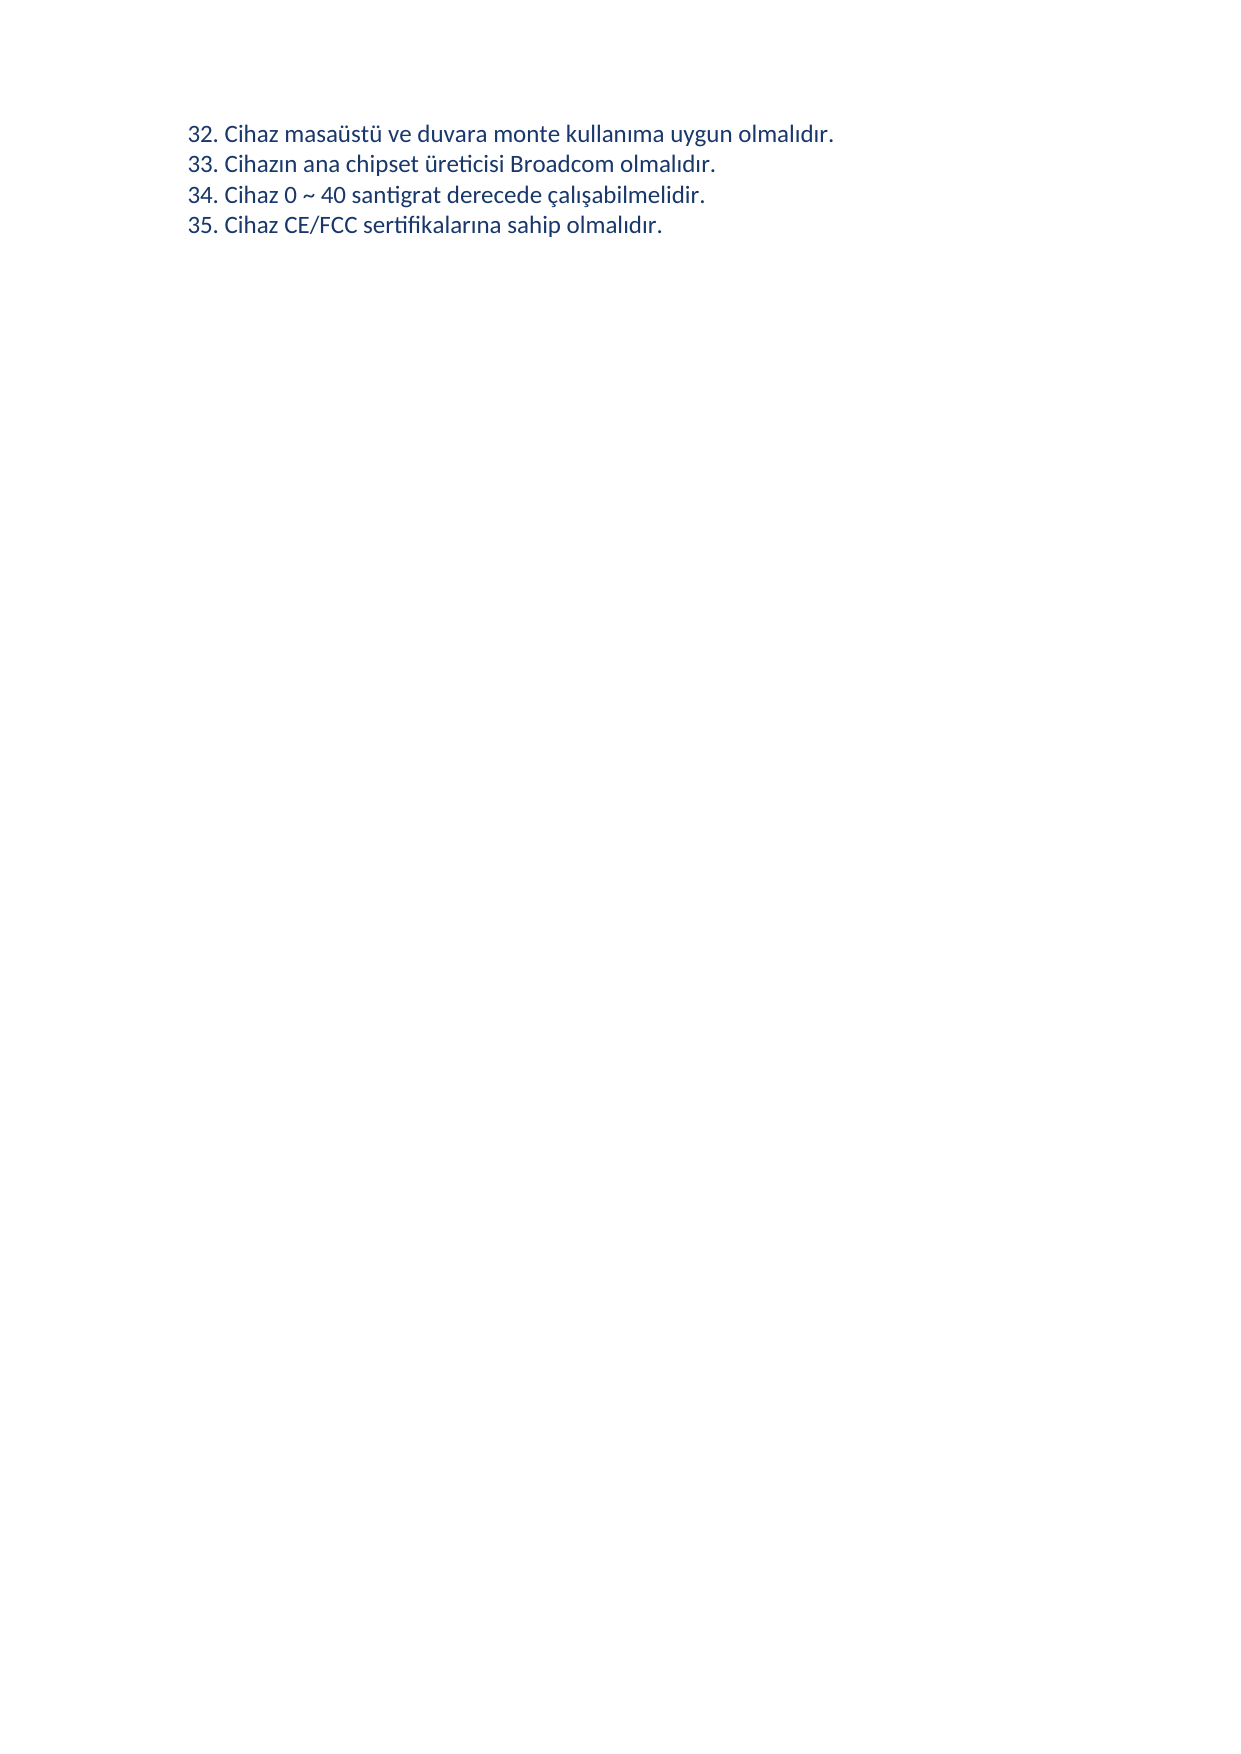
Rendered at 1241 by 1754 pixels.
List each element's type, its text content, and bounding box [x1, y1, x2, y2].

text 34. Cihaz 0 ~ 40 santigrat derecede çalışabilmelidir. [187, 179, 1053, 210]
text 33. Cihazın ana chipset üreticisi Broadcom olmalıdır. [187, 149, 1053, 179]
text 35. Cihaz CE/FCC sertifikalarına sahip olmalıdır. [187, 210, 1053, 240]
text 32. Cihaz masaüstü ve duvara monte kullanıma uygun olmalıdır. [187, 118, 1053, 149]
